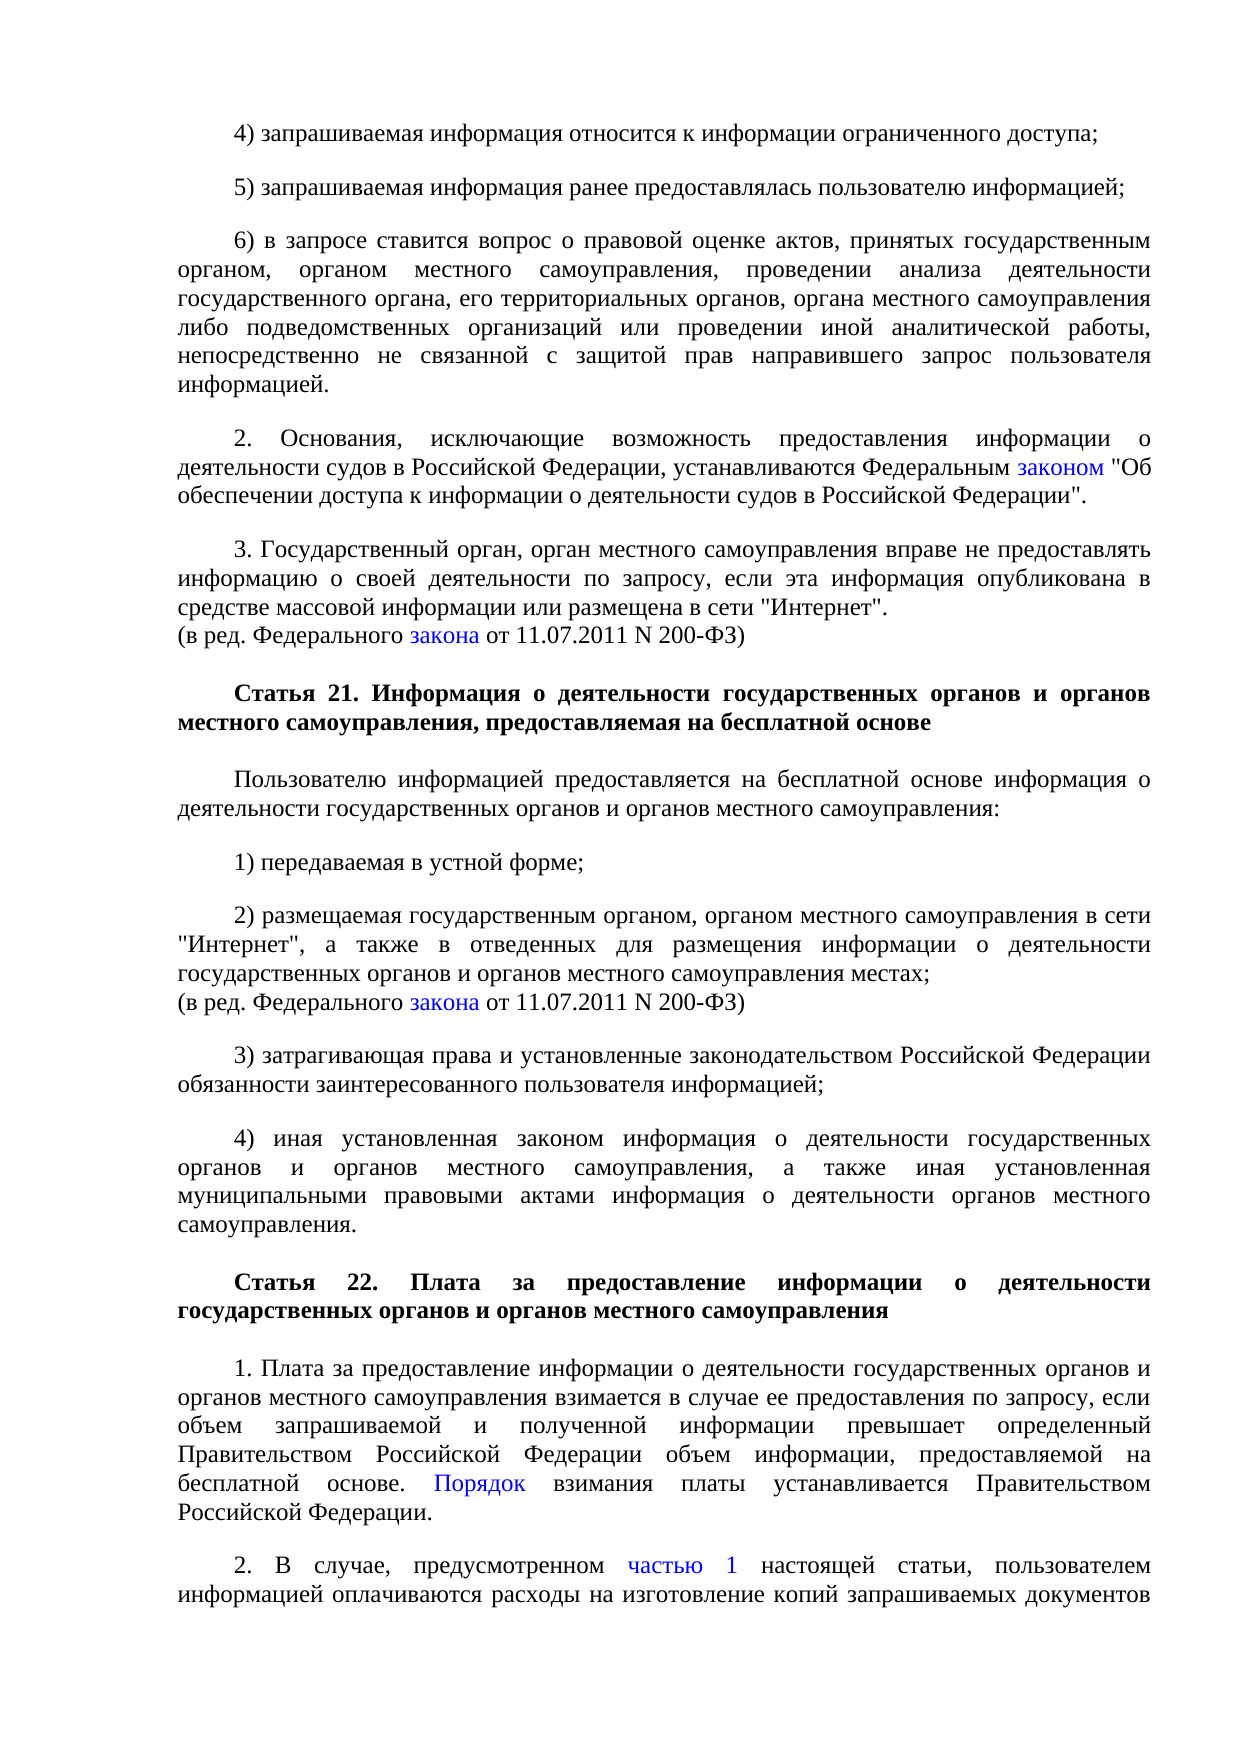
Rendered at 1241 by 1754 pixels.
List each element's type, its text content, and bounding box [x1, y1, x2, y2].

text 4) иная установленная законом информация о деятельности государственных органов и органов местного самоуправления, а также иная установленная муниципальными правовыми актами информация о деятельности органов местного самоуправления. [177, 1123, 1152, 1238]
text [177, 1551, 1152, 1608]
text 1) передаваемая в устной форме; [177, 847, 1152, 876]
text 6) в запросе ставится вопрос о правовой оценке актов, принятых государственным органом, органом местного самоуправления, проведении анализа деятельности государственного органа, его территориальных органов, органа местного самоуправления либо подведомственных организаций или проведении иной аналитической работы, непосредственно не связанной с защитой прав направившего запрос пользователя информацией. [177, 226, 1152, 398]
text (в ред. Федерального закона от 11.07.2011 N 200-ФЗ) [177, 621, 1152, 649]
text 4) запрашиваемая информация относится к информации ограниченного доступа; [177, 118, 1152, 147]
title Статья 21. Информация о деятельности государственных органов и органов местного самоуправления, предоставляемая на бесплатной основе [177, 678, 1152, 736]
text 2) размещаемая государственным органом, органом местного самоуправления в сети "Интернет", а также в отведенных для размещения информации о деятельности государственных органов и органов местного самоуправления местах; [177, 901, 1152, 987]
title Статья 22. Плата за предоставление информации о деятельности государственных органов и органов местного самоуправления [177, 1267, 1152, 1324]
text (в ред. Федерального закона от 11.07.2011 N 200-ФЗ) [177, 987, 1152, 1016]
text Пользователю информацией предоставляется на бесплатной основе информация о деятельности государственных органов и органов местного самоуправления: [177, 764, 1152, 822]
text 3) затрагивающая права и установленные законодательством Российской Федерации обязанности заинтересованного пользователя информацией; [177, 1041, 1152, 1098]
text 5) запрашиваемая информация ранее предоставлялась пользователю информацией; [177, 172, 1152, 201]
text 1. Плата за предоставление информации о деятельности государственных органов и органов местного самоуправления взимается в случае ее предоставления по запросу, если объем запрашиваемой и полученной информации превышает определенный Правительством Российской Федерации объем информации, предоставляемой на бесплатной основе. Порядок взимания платы устанавливается Правительством Российской Федерации. [177, 1353, 1152, 1526]
text 3. Государственный орган, орган местного самоуправления вправе не предоставлять информацию о своей деятельности по запросу, если эта информация опубликована в средстве массовой информации или размещена в сети "Интернет". [177, 534, 1152, 621]
text 2. Основания, исключающие возможность предоставления информации о деятельности судов в Российской Федерации, устанавливаются Федеральным законом "Об обеспечении доступа к информации о деятельности судов в Российской Федерации". [177, 423, 1152, 509]
